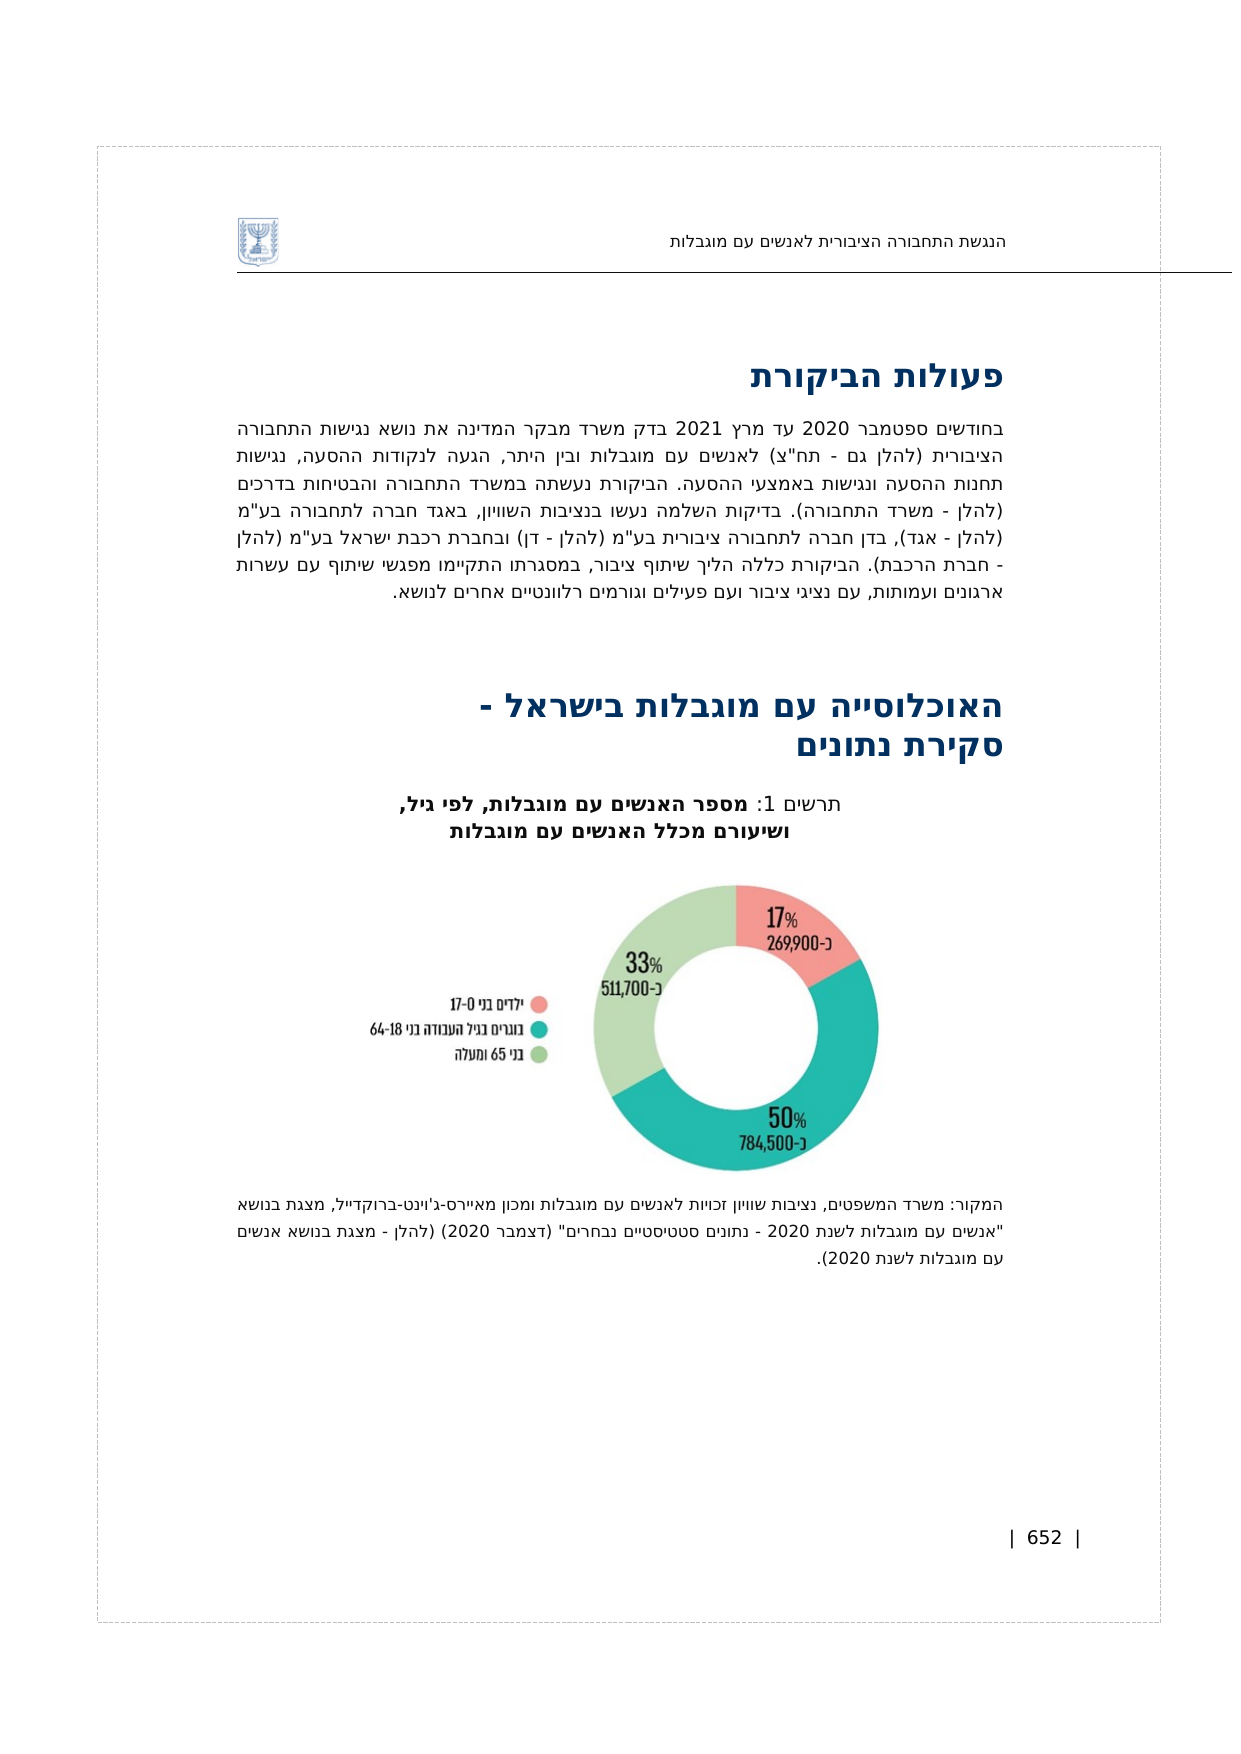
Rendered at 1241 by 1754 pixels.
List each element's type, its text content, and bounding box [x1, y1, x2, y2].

picture [354, 868, 886, 1174]
text פעולות הביקורת [236, 356, 1004, 395]
text המקור: משרד המשפטים, נציבות שוויון זכויות לאנשים עם מוגבלות ומכון מאיירס-ג'וינט-ברוקדייל, מצגת בנושא "אנשים עם מוגבלות לשנת 2020 - נתונים סטטיסטיים נבחרים" (דצמבר 2020) (להלן - מצגת בנושא אנשים עם מוגבלות לשנת 2020). [236, 1189, 1004, 1270]
text האוכלוסייה עם מוגבלות בישראל - סקירת נתונים [236, 687, 1004, 765]
text תרשים 1: מספר האנשים עם מוגבלות, לפי גיל, ושיעורם מכלל האנשים עם מוגבלות [236, 790, 1004, 844]
text בחודשים ספטמבר 2020 עד מרץ 2021 בדק משרד מבקר המדינה את נושא נגישות התחבורה הציבורית (להלן גם - תח"צ) לאנשים עם מוגבלות ובין היתר, הגעה לנקודות ההסעה, נגישות תחנות ההסעה ונגישות באמצעי ההסעה. הביקורת נעשתה במשרד התחבורה והבטיחות בדרכים (להלן - משרד התחבורה). בדיקות השלמה נעשו בנציבות השוויון, באגד חברה לתחבורה בע"מ (להלן - אגד), בדן חברה לתחבורה ציבורית בע"מ (להלן - דן) ובחברת רכבת ישראל בע"מ (להלן - חברת הרכבת). הביקורת כללה הליך שיתוף ציבור, במסגרתו התקיימו מפגשי שיתוף עם עשרות ארגונים ועמותות, עם נציגי ציבור ועם פעילים וגורמים רלוונטיים אחרים לנושא. [236, 414, 1004, 604]
